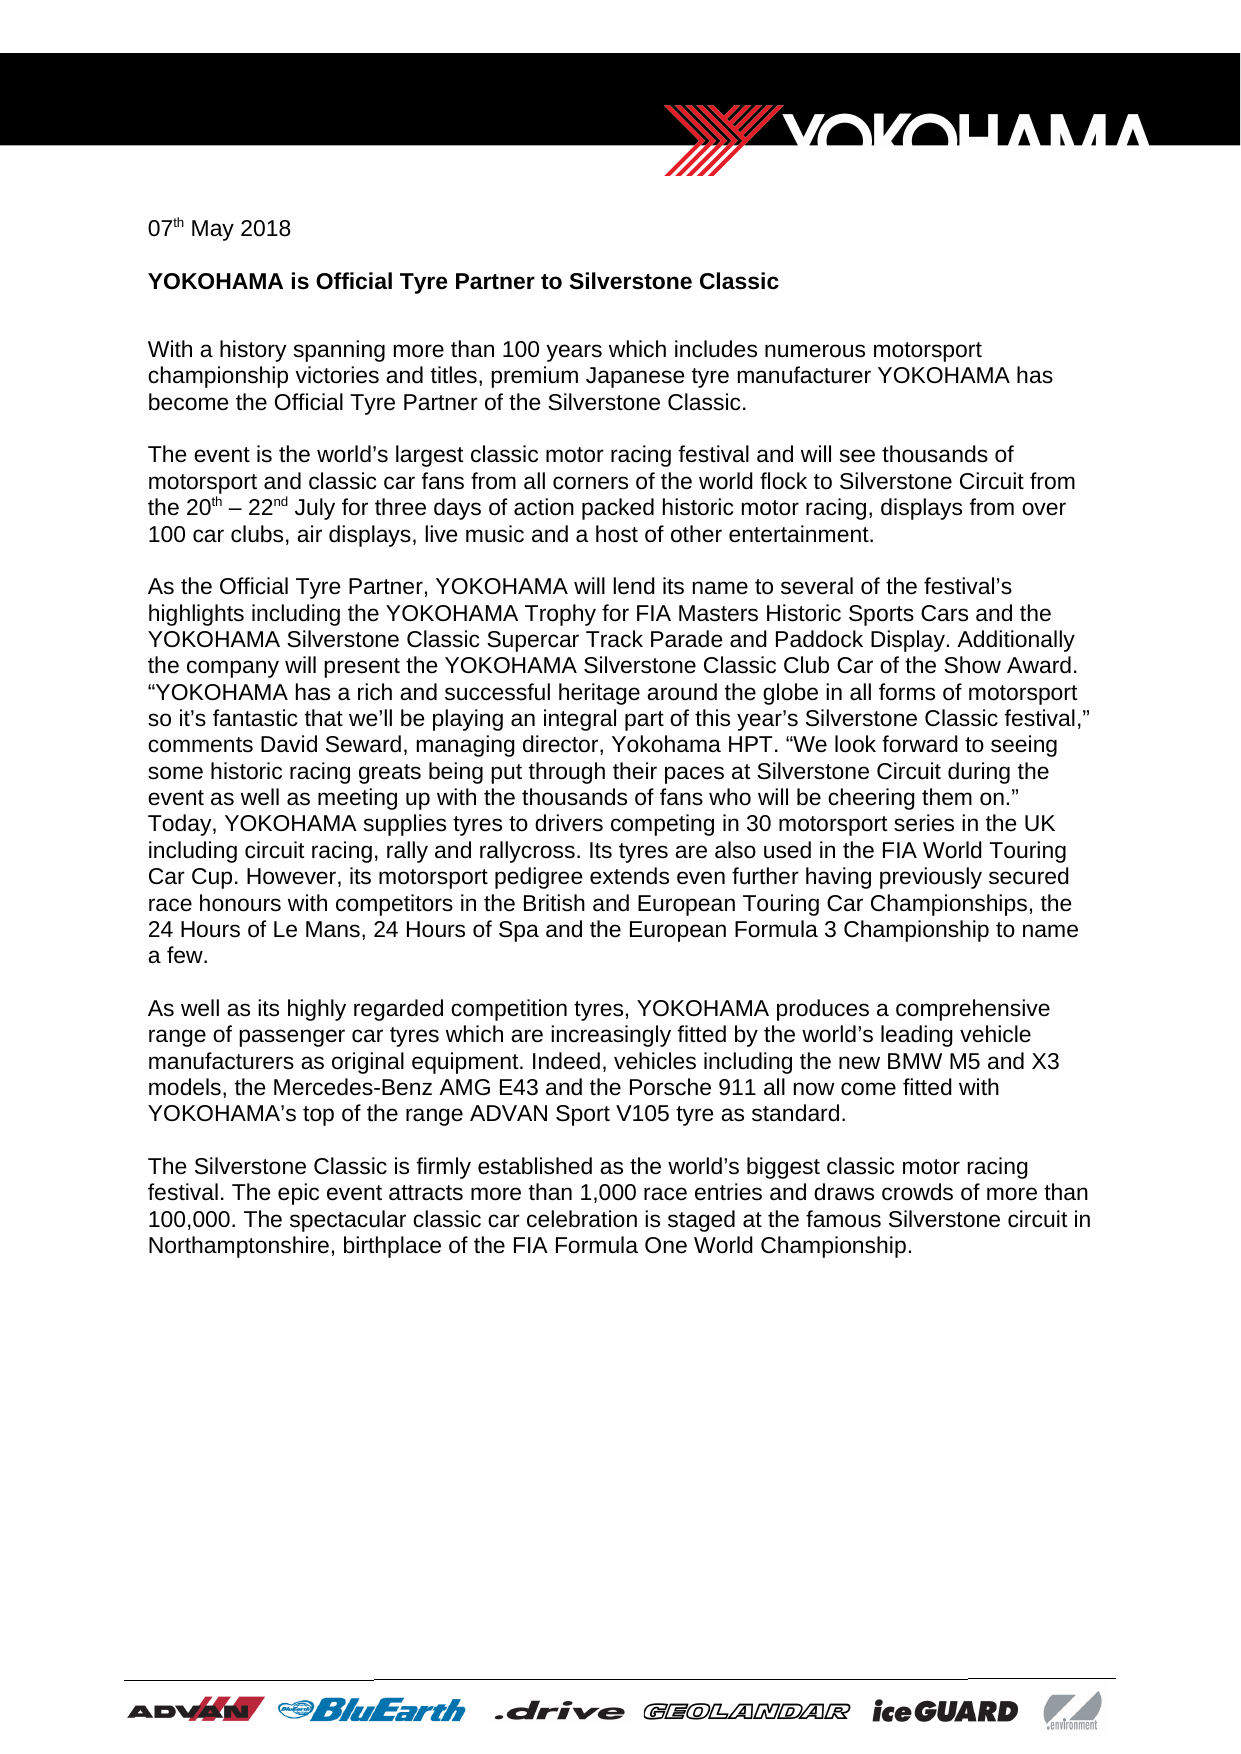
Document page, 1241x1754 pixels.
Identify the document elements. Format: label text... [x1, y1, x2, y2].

text With a history spanning more than 100 years which includes numerous motorsport championship victories and titles, premium Japanese tyre manufacturer YOKOHAMA has become the Official Tyre Partner of the Silverstone Classic. [148, 336, 1093, 415]
text YOKOHAMA is Official Tyre Partner to Silverstone Classic [148, 268, 1093, 294]
text As well as its highly regarded competition tyres, YOKOHAMA produces a comprehensive range of passenger car tyres which are increasingly fitted by the world’s leading vehicle manufacturers as original equipment. Indeed, vehicles including the new BMW M5 and X3 models, the Mercedes-Benz AMG E43 and the Porsche 911 all now come fitted with YOKOHAMA’s top of the range ADVAN Sport V105 tyre as standard. [148, 995, 1093, 1127]
picture [124, 1681, 479, 1739]
picture [574, 39, 1241, 237]
text 07th May 2018 [148, 215, 1093, 241]
text As the Official Tyre Partner, YOKOHAMA will lend its name to several of the festival’s highlights including the YOKOHAMA Trophy for FIA Masters Historic Sports Cars and the YOKOHAMA Silverstone Classic Supercar Track Parade and Paddock Display. Additionally the company will present the YOKOHAMA Silverstone Classic Club Car of the Show Award. [148, 573, 1093, 679]
picture [643, 1679, 1110, 1738]
text “YOKOHAMA has a rich and successful heritage around the globe in all forms of motorsport so it’s fantastic that we’ll be playing an integral part of this year’s Silverstone Classic festival,” comments David Seward, managing director, Yokohama HPT. “We look forward to seeing some historic racing greats being put through their paces at Silverstone Circuit during the event as well as meeting up with the thousands of fans who will be cheering them on.” [148, 679, 1093, 810]
text Today, YOKOHAMA supplies tyres to drivers competing in 30 motorsport series in the UK including circuit racing, rally and rallycross. Its tyres are also used in the FIA World Touring Car Cup. However, its motorsport pedigree extends even further having previously secured race honours with competitors in the British and European Touring Car Championships, the 24 Hours of Le Mans, 24 Hours of Spa and the European Formula 3 Championship to name a few. [148, 810, 1093, 968]
text The event is the world’s largest classic motor racing festival and will see thousands of motorsport and classic car fans from all corners of the world flock to Silverstone Circuit from the 20th – 22nd July for three days of action packed historic motor racing, displays from over 100 car clubs, air displays, live music and a host of other entertainment. [148, 441, 1093, 547]
text The Silverstone Classic is firmly established as the world’s biggest classic motor racing festival. The epic event attracts more than 1,000 race entries and draws crowds of more than 100,000. The spectacular classic car celebration is staged at the famous Silverstone circuit in Northamptonshire, birthplace of the FIA Formula One World Championship. [148, 1153, 1093, 1258]
picture [486, 1695, 633, 1725]
